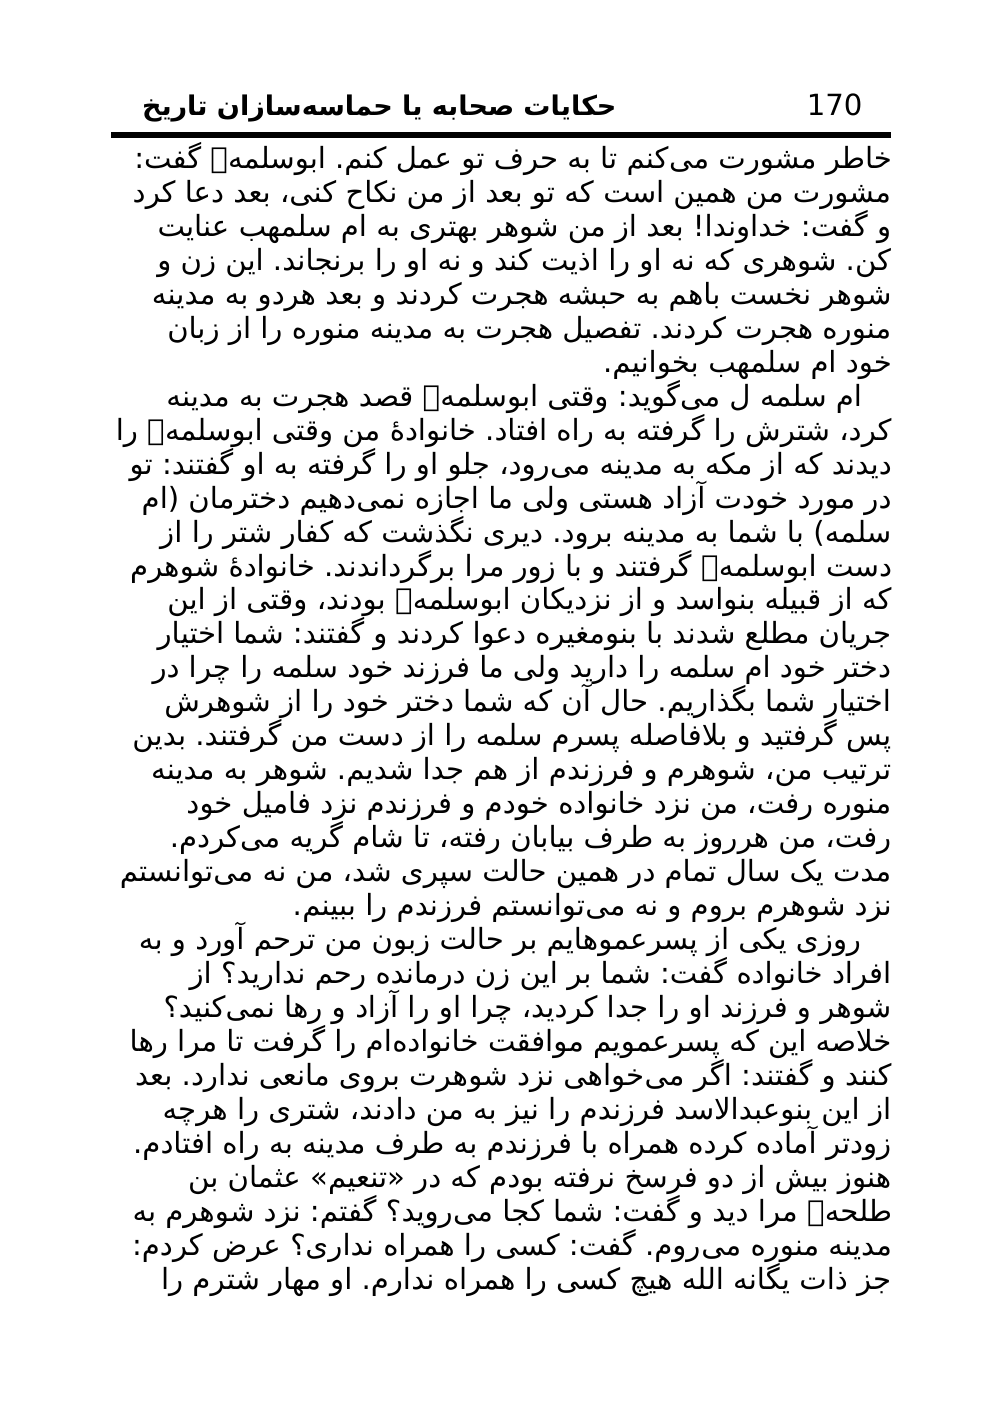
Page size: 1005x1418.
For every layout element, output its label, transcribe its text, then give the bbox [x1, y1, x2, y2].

text ام سلمه ل می‌گوید: وقتی ابوسلمه قصد هجرت به مدینه کرد، شترش را گرفته به راه افتاد. خانوادۀ من وقتی ابوسلمه را دیدند که از مکه به مدینه می‌رود، جلو او را گرفته به او گفتند: تو در مورد خودت آزاد هستی ولی ما اجازه نمی‌دهیم دخترمان (ام سلمه) با شما به مدینه برود. دیری نگذشت که کفار شتر را از دست ابوسلمه گرفتند و با زور مرا برگرداندند. خانوادۀ شوهرم که از قبیله بنواسد و از نزدیکان ابوسلمه بودند، وقتی از این جریان مطلع شدند با بنومغیره دعوا کردند و گفتند: شما اختیار دختر خود ام سلمه را دارید ولی ما فرزند خود سلمه را چرا در اختیار شما بگذاریم. حال آن که شما دختر خود را از شوهرش پس گرفتید و بلافاصله پسرم سلمه را از دست من گرفتند. بدین ترتیب من، شوهرم و فرزندم از هم جدا شدیم. شوهر به مدینه منوره رفت، من نزد خانواده خودم و فرزندم نزد فامیل خود رفت، من هرروز به طرف بیابان رفته، تا شام گریه می‌کردم. مدت یک سال تمام در همین حالت سپری شد، من نه می‌توانستم نزد شوهرم بروم و نه می‌توانستم فرزندم را ببینم. [112, 379, 892, 922]
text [112, 922, 892, 1296]
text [112, 141, 892, 379]
